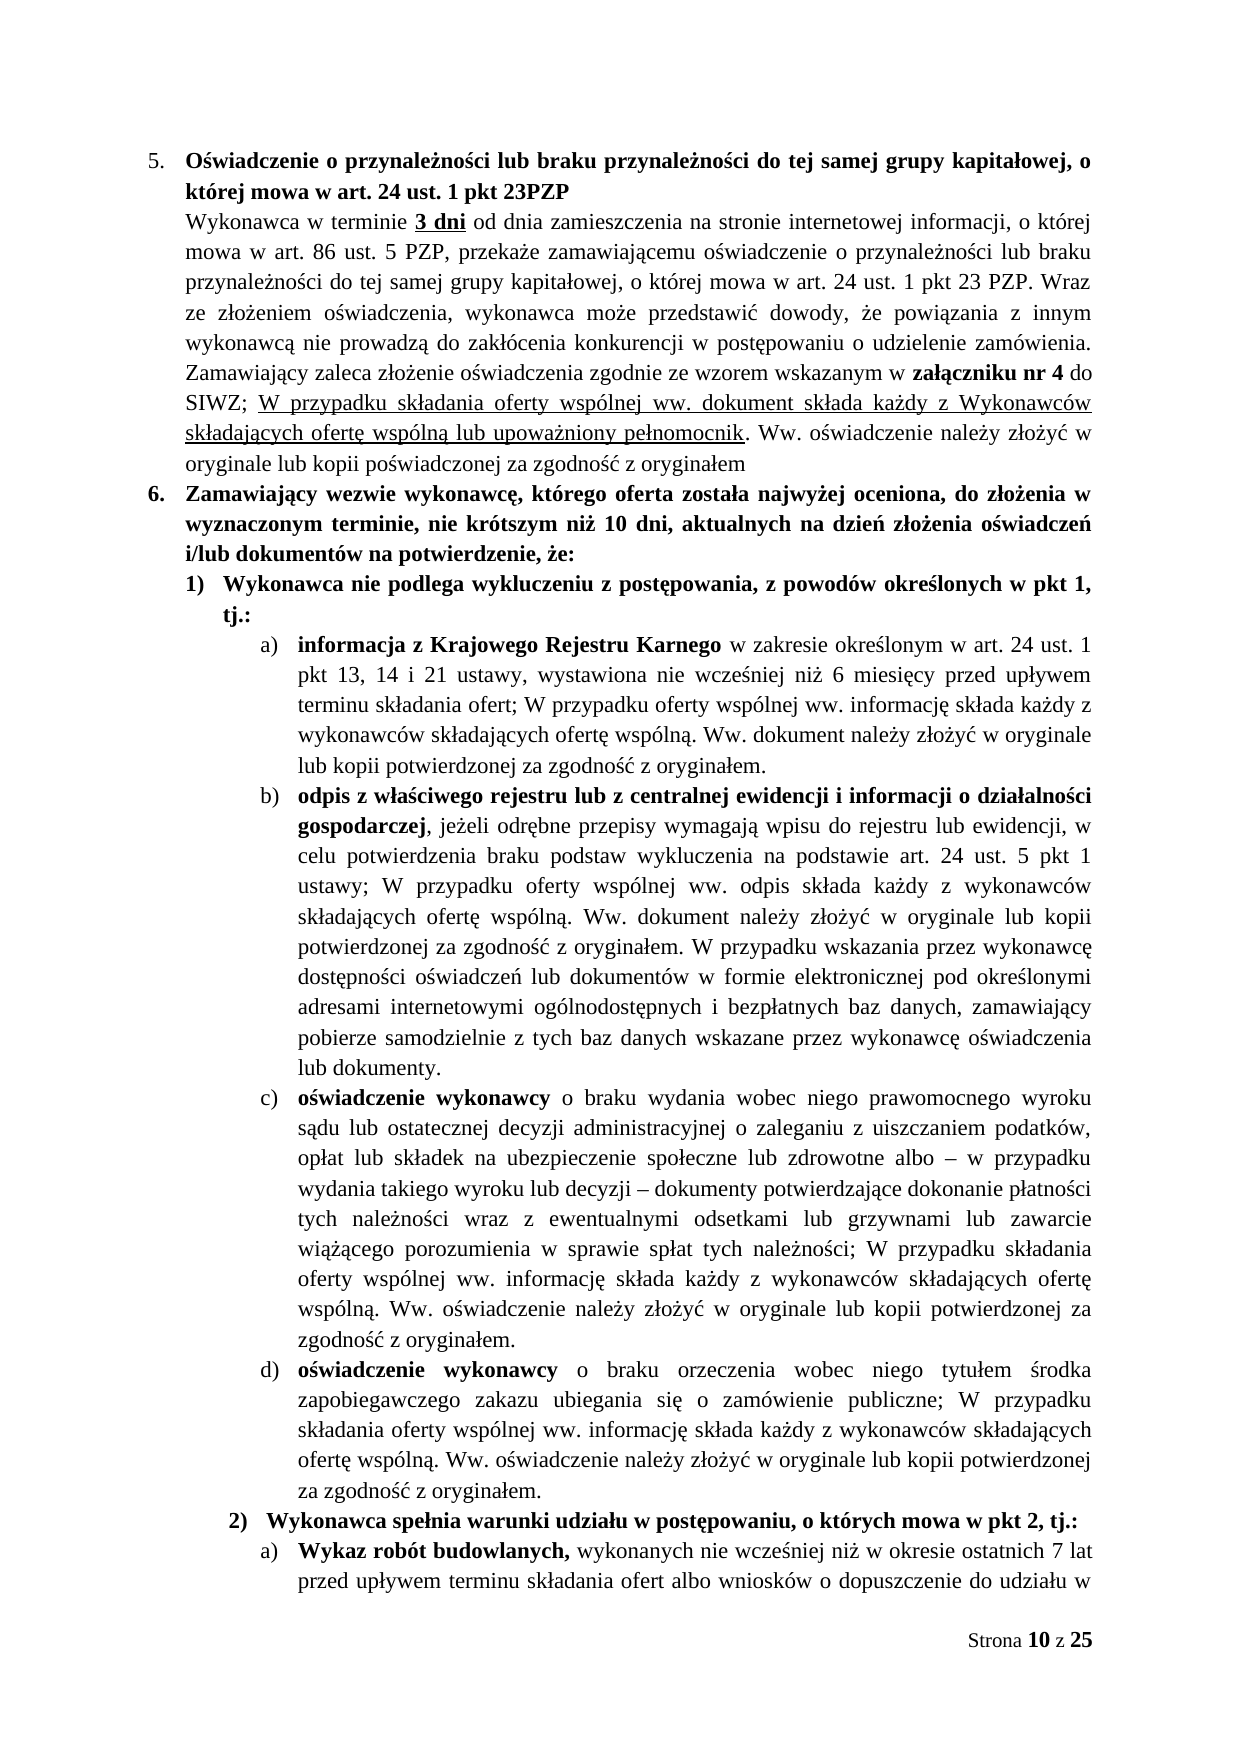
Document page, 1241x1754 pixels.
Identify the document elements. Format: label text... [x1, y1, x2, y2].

list oświadczenie wykonawcy o braku orzeczenia wobec niego tytułem środka zapobiegawczego zakazu ubiegania się o zamówienie publiczne; W przypadku składania oferty wspólnej ww. informację składa każdy z wykonawców składających ofertę wspólną. Ww. oświadczenie należy złożyć w oryginale lub kopii potwierdzonej za zgodność z oryginałem. [260, 1356, 1093, 1503]
list odpis z właściwego rejestru lub z centralnej ewidencji i informacji o działalności gospodarczej, jeżeli odrębne przepisy wymagają wpisu do rejestru lub ewidencji, w celu potwierdzenia braku podstaw wykluczenia na podstawie art. 24 ust. 5 pkt 1 ustawy; W przypadku oferty wspólnej ww. odpis składa każdy z wykonawców składających ofertę wspólną. Ww. dokument należy złożyć w oryginale lub kopii potwierdzonej za zgodność z oryginałem. W przypadku wskazania przez wykonawcę dostępności oświadczeń lub dokumentów w formie elektronicznej pod określonymi adresami internetowymi ogólnodostępnych i bezpłatnych baz danych, zamawiający pobierze samodzielnie z tych baz danych wskazane przez wykonawcę oświadczenia lub dokumenty. [260, 782, 1093, 1080]
list Wykonawca nie podlega wykluczeniu z postępowania, z powodów określonych w pkt 1, tj.: [185, 571, 1093, 627]
list informacja z Krajowego Rejestru Karnego w zakresie określonym w art. 24 ust. 1 pkt 13, 14 i 21 ustawy, wystawiona nie wcześniej niż 6 miesięcy przed upływem terminu składania ofert; W przypadku oferty wspólnej ww. informację składa każdy z wykonawców składających ofertę wspólną. Ww. dokument należy złożyć w oryginale lub kopii potwierdzonej za zgodność z oryginałem. [260, 631, 1093, 778]
list Wykonawca w terminie 3 dni od dnia zamieszczenia na stronie internetowej informacji, o której mowa w art. 86 ust. 5 PZP, przekaże zamawiającemu oświadczenie o przynależności lub braku przynależności do tej samej grupy kapitałowej, o której mowa w art. 24 ust. 1 pkt 23 PZP. Wraz ze złożeniem oświadczenia, wykonawca może przedstawić dowody, że powiązania z innym wykonawcą nie prowadzą do zakłócenia konkurencji w postępowaniu o udzielenie zamówienia. Zamawiający zaleca złożenie oświadczenia zgodnie ze wzorem wskazanym w załączniku nr 4 do SIWZ; W przypadku składania oferty wspólnej ww. dokument składa każdy z Wykonawców składających ofertę wspólną lub upoważniony pełnomocnik. Ww. oświadczenie należy złożyć w oryginale lub kopii poświadczonej za zgodność z oryginałem [185, 208, 1093, 476]
list oświadczenie wykonawcy o braku wydania wobec niego prawomocnego wyroku sądu lub ostatecznej decyzji administracyjnej o zaleganiu z uiszczaniem podatków, opłat lub składek na ubezpieczenie społeczne lub zdrowotne albo – w przypadku wydania takiego wyroku lub decyzji – dokumenty potwierdzające dokonanie płatności tych należności wraz z ewentualnymi odsetkami lub grzywnami lub zawarcie wiążącego porozumienia w sprawie spłat tych należności; W przypadku składania oferty wspólnej ww. informację składa każdy z wykonawców składających ofertę wspólną. Ww. oświadczenie należy złożyć w oryginale lub kopii potwierdzonej za zgodność z oryginałem. [260, 1084, 1093, 1352]
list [260, 1537, 1093, 1594]
list Wykonawca spełnia warunki udziału w postępowaniu, o których mowa w pkt 2, tj.: [228, 1507, 1093, 1533]
list Oświadczenie o przynależności lub braku przynależności do tej samej grupy kapitałowej, o której mowa w art. 24 ust. 1 pkt 23PZP [148, 148, 1093, 204]
list Zamawiający wezwie wykonawcę, którego oferta została najwyżej oceniona, do złożenia w wyznaczonym terminie, nie krótszym niż 10 dni, aktualnych na dzień złożenia oświadczeń i/lub dokumentów na potwierdzenie, że: [148, 480, 1093, 567]
